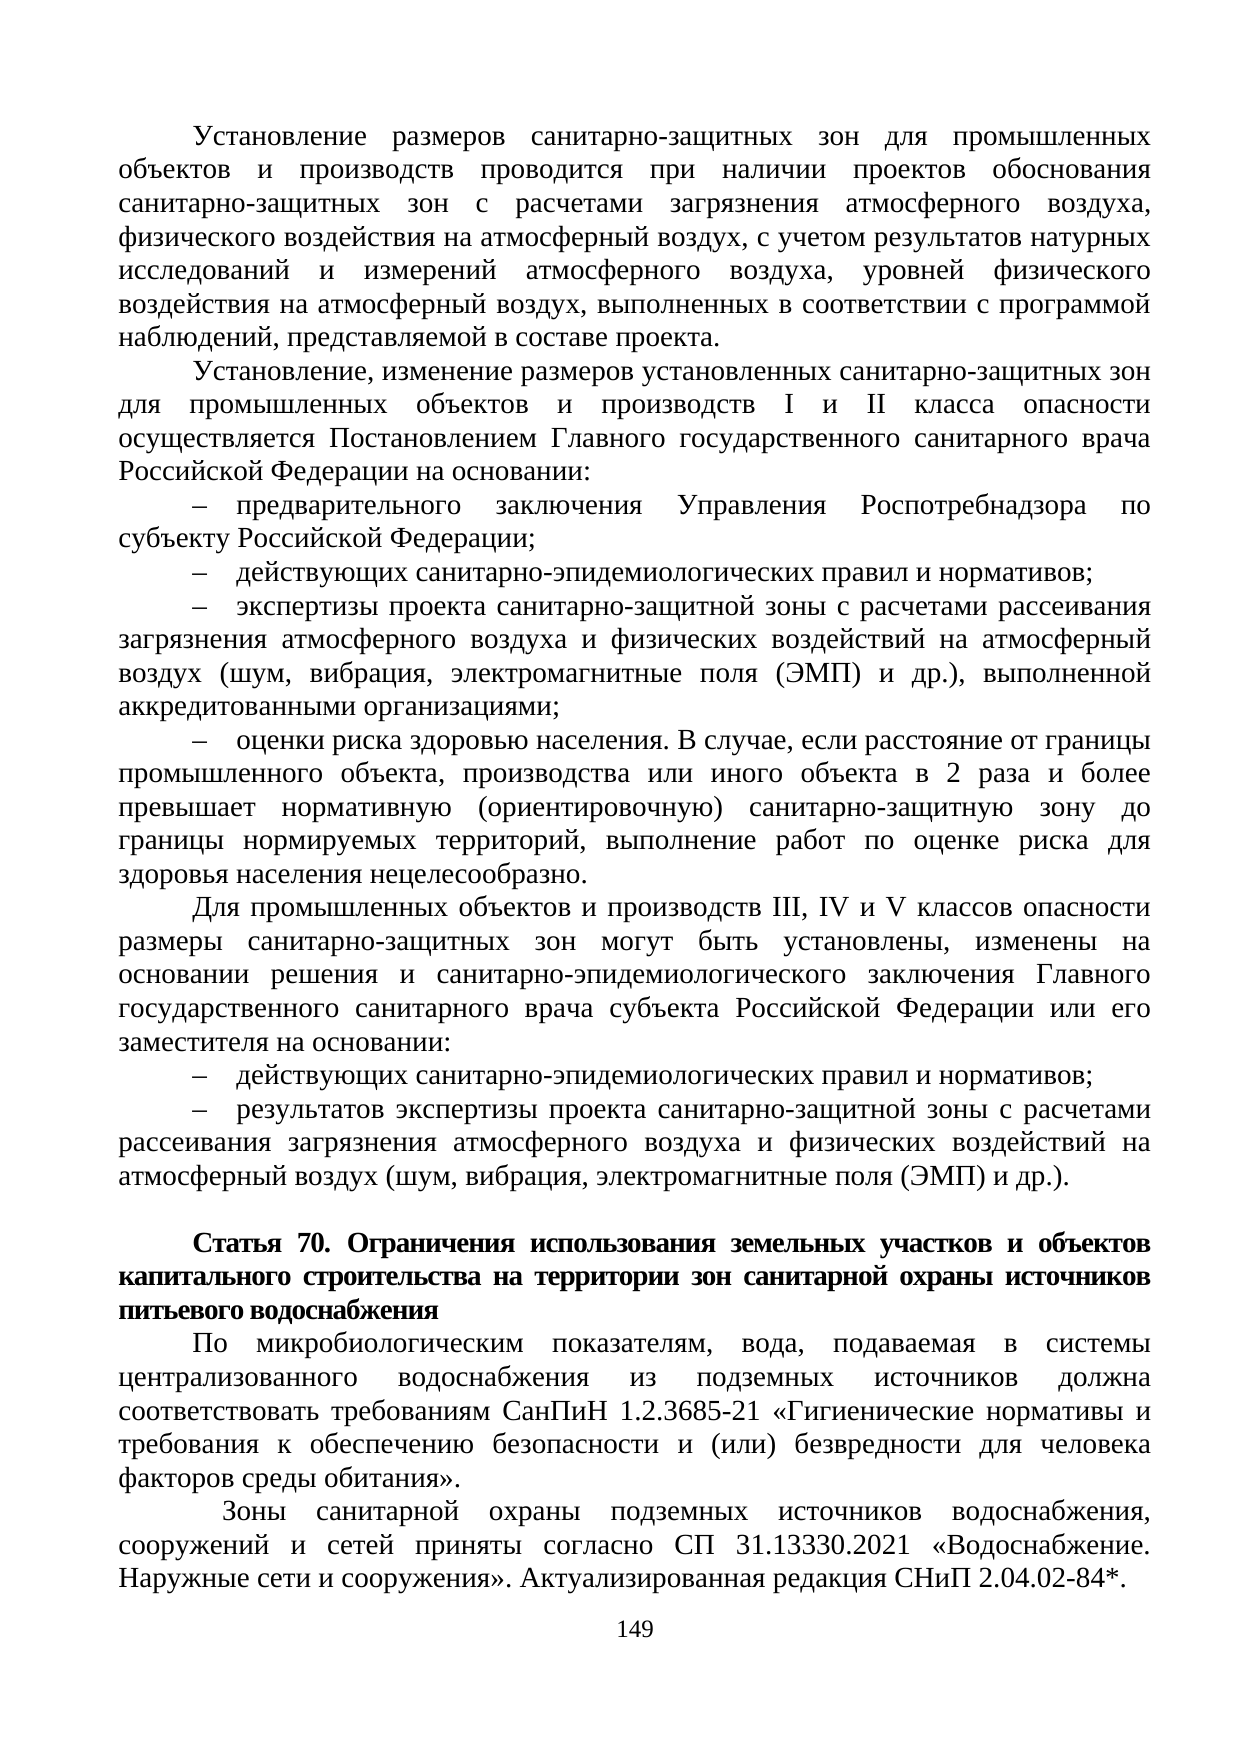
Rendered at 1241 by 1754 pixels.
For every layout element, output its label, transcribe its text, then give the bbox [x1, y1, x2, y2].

text Зоны санитарной охраны подземных источников водоснабжения, сооружений и сетей приняты согласно СП 31.13330.2021 «Водоснабжение. Наружные сети и сооружения». Актуализированная редакция СНиП 2.04.02-84*. [118, 1493, 1152, 1594]
list предварительного заключения Управления Роспотребнадзора по субъекту Российской Федерации; [118, 487, 1152, 554]
list действующих санитарно-эпидемиологических правил и нормативов; [118, 1057, 1152, 1091]
text Для промышленных объектов и производств III, IV и V классов опасности размеры санитарно-защитных зон могут быть установлены, изменены на основании решения и санитарно-эпидемиологического заключения Главного государственного санитарного врача субъекта Российской Федерации или его заместителя на основании: [118, 889, 1152, 1057]
text Установление, изменение размеров установленных санитарно-защитных зон для промышленных объектов и производств I и II класса опасности осуществляется Постановлением Главного государственного санитарного врача Российской Федерации на основании: [118, 353, 1152, 487]
list действующих санитарно-эпидемиологических правил и нормативов; [118, 554, 1152, 588]
list экспертизы проекта санитарно-защитной зоны с расчетами рассеивания загрязнения атмосферного воздуха и физических воздействий на атмосферный воздух (шум, вибрация, электромагнитные поля (ЭМП) и др.), выполненной аккредитованными организациями; [118, 588, 1152, 722]
list результатов экспертизы проекта санитарно-защитной зоны с расчетами рассеивания загрязнения атмосферного воздуха и физических воздействий на атмосферный воздух (шум, вибрация, электромагнитные поля (ЭМП) и др.). [118, 1091, 1152, 1191]
list оценки риска здоровью населения. В случае, если расстояние от границы промышленного объекта, производства или иного объекта в 2 раза и более превышает нормативную (ориентировочную) санитарно-защитную зону до границы нормируемых территорий, выполнение работ по оценке риска для здоровья населения нецелесообразно. [118, 722, 1152, 889]
text Статья 70. Ограничения использования земельных участков и объектов капитального строительства на территории зон санитарной охраны источников питьевого водоснабжения [118, 1225, 1152, 1326]
text Установление размеров санитарно-защитных зон для промышленных объектов и производств проводится при наличии проектов обоснования санитарно-защитных зон с расчетами загрязнения атмосферного воздуха, физического воздействия на атмосферный воздух, с учетом результатов натурных исследований и измерений атмосферного воздуха, уровней физического воздействия на атмосферный воздух, выполненных в соответствии с программой наблюдений, представляемой в составе проекта. [118, 118, 1152, 353]
text По микробиологическим показателям, вода, подаваемая в системы централизованного водоснабжения из подземных источников должна соответствовать требованиям СанПиН 1.2.3685-21 «Гигиенические нормативы и требования к обеспечению безопасности и (или) безвредности для человека факторов среды обитания». [118, 1326, 1152, 1493]
